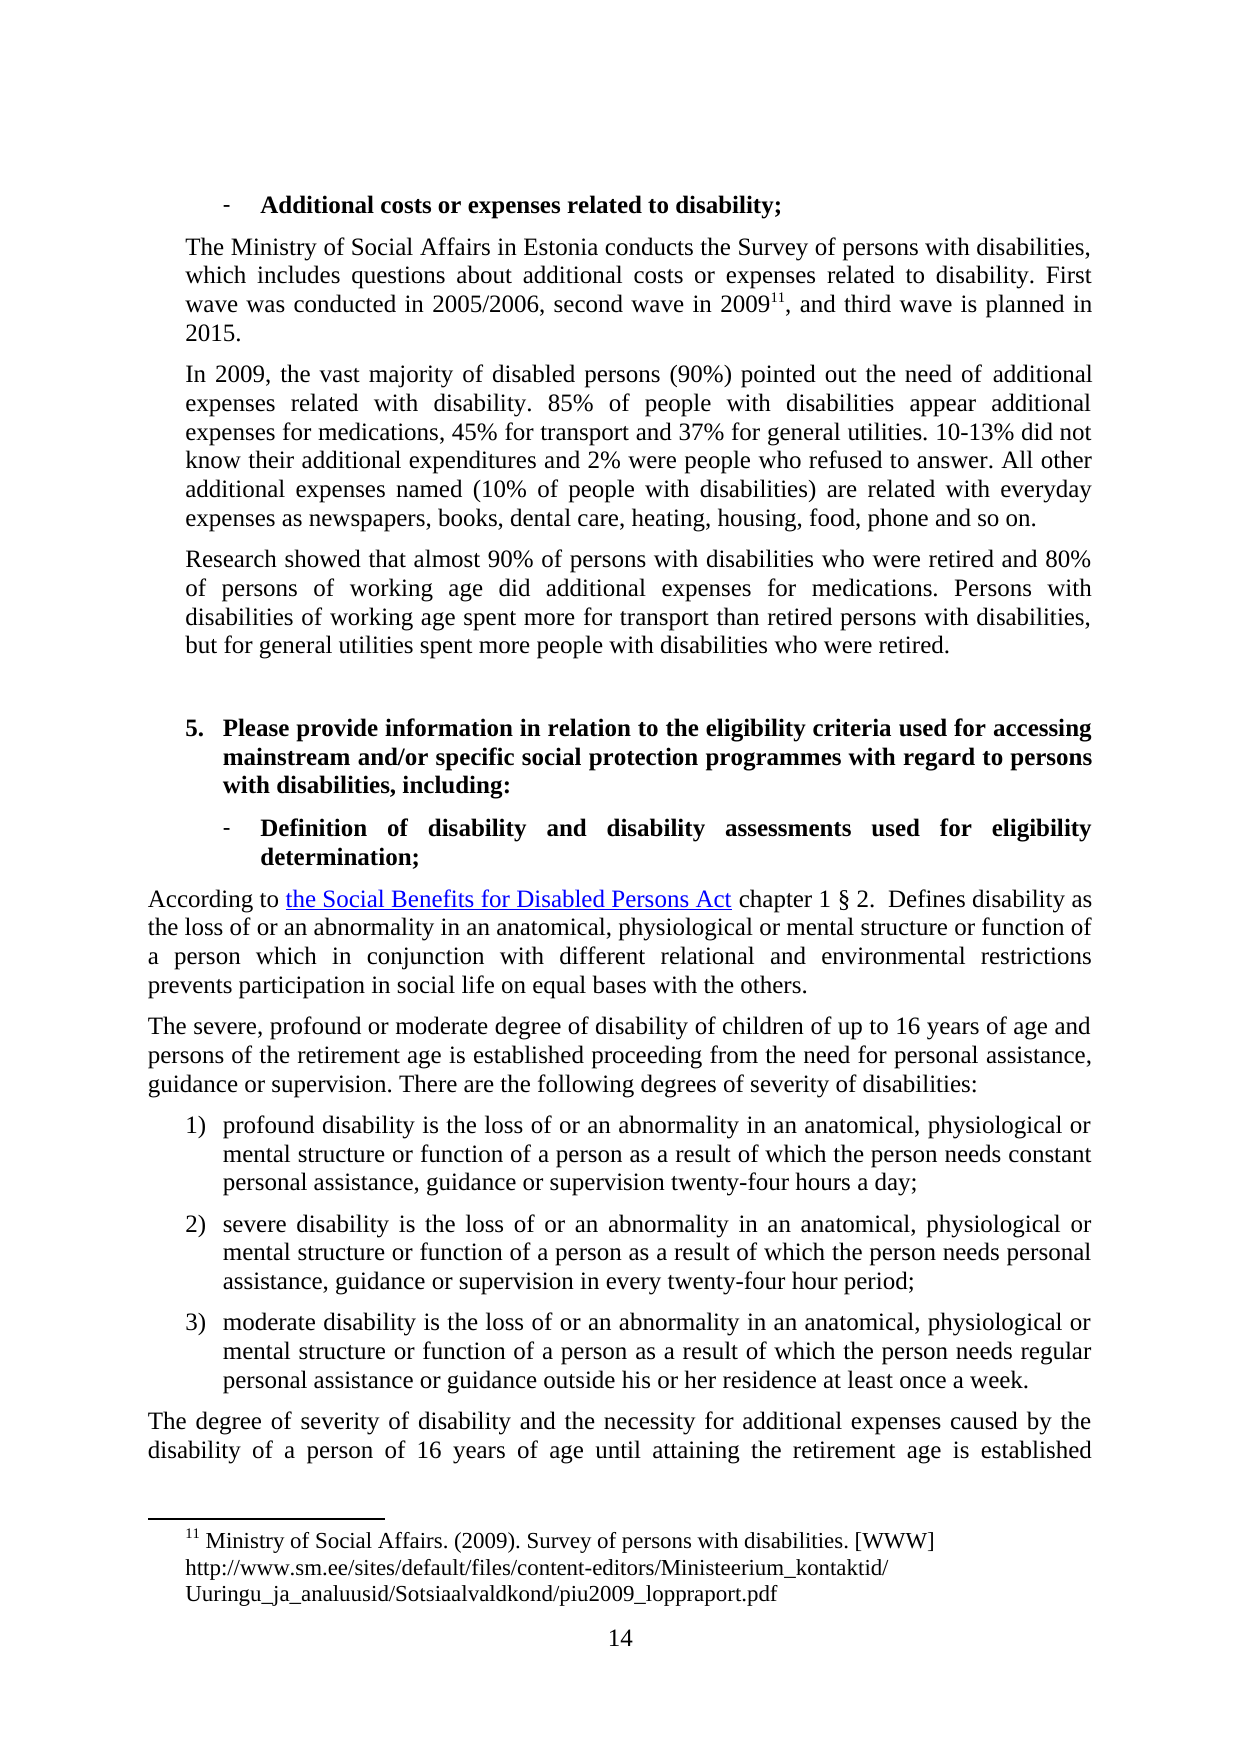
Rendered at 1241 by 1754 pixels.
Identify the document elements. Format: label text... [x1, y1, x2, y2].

text In 2009, the vast majority of disabled persons (90%) pointed out the need of additional expenses related with disability. 85% of people with disabilities appear additional expenses for medications, 45% for transport and 37% for general utilities. 10-13% did not know their additional expenditures and 2% were people who refused to answer. All other additional expenses named (10% of people with disabilities) are related with everyday expenses as newspapers, books, dental care, heating, housing, food, phone and so on. [185, 359, 1093, 532]
text Research showed that almost 90% of persons with disabilities who were retired and 80% of persons of working age did additional expenses for medications. Persons with disabilities of working age spent more for transport than retired persons with disabilities, but for general utilities spent more people with disabilities who were retired. [185, 544, 1093, 659]
text The severe, profound or moderate degree of disability of children of up to 16 years of age and persons of the retirement age is established proceeding from the need for personal assistance, guidance or supervision. There are the following degrees of severity of disabilities: [148, 1011, 1093, 1097]
text According to the Social Benefits for Disabled Persons Act chapter 1 § 2. Defines disability as the loss of or an abnormality in an anatomical, physiological or mental structure or function of a person which in conjunction with different relational and environmental restrictions prevents participation in social life on equal bases with the others. [148, 884, 1093, 999]
list moderate disability is the loss of or an abnormality in an anatomical, physiological or mental structure or function of a person as a result of which the person needs regular personal assistance or guidance outside his or her residence at least once a week. [185, 1307, 1093, 1394]
text The Ministry of Social Affairs in Estonia conducts the Survey of persons with disabilities, which includes questions about additional costs or expenses related to disability. First wave was conducted in 2005/2006, second wave in 2009, and third wave is planned in 2015. [185, 232, 1093, 347]
subtitle Definition of disability and disability assessments used for eligibility determination; [223, 812, 1093, 871]
subtitle Additional costs or expenses related to disability; [223, 189, 1093, 219]
list profound disability is the loss of or an abnormality in an anatomical, physiological or mental structure or function of a person as a result of which the person needs constant personal assistance, guidance or supervision twenty-four hours a day; [185, 1110, 1093, 1196]
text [148, 1406, 1093, 1464]
list severe disability is the loss of or an abnormality in an anatomical, physiological or mental structure or function of a person as a result of which the person needs personal assistance, guidance or supervision in every twenty-four hour period; [185, 1209, 1093, 1295]
subtitle Please provide information in relation to the eligibility criteria used for accessing mainstream and/or specific social protection programmes with regard to persons with disabilities, including: [185, 713, 1093, 799]
